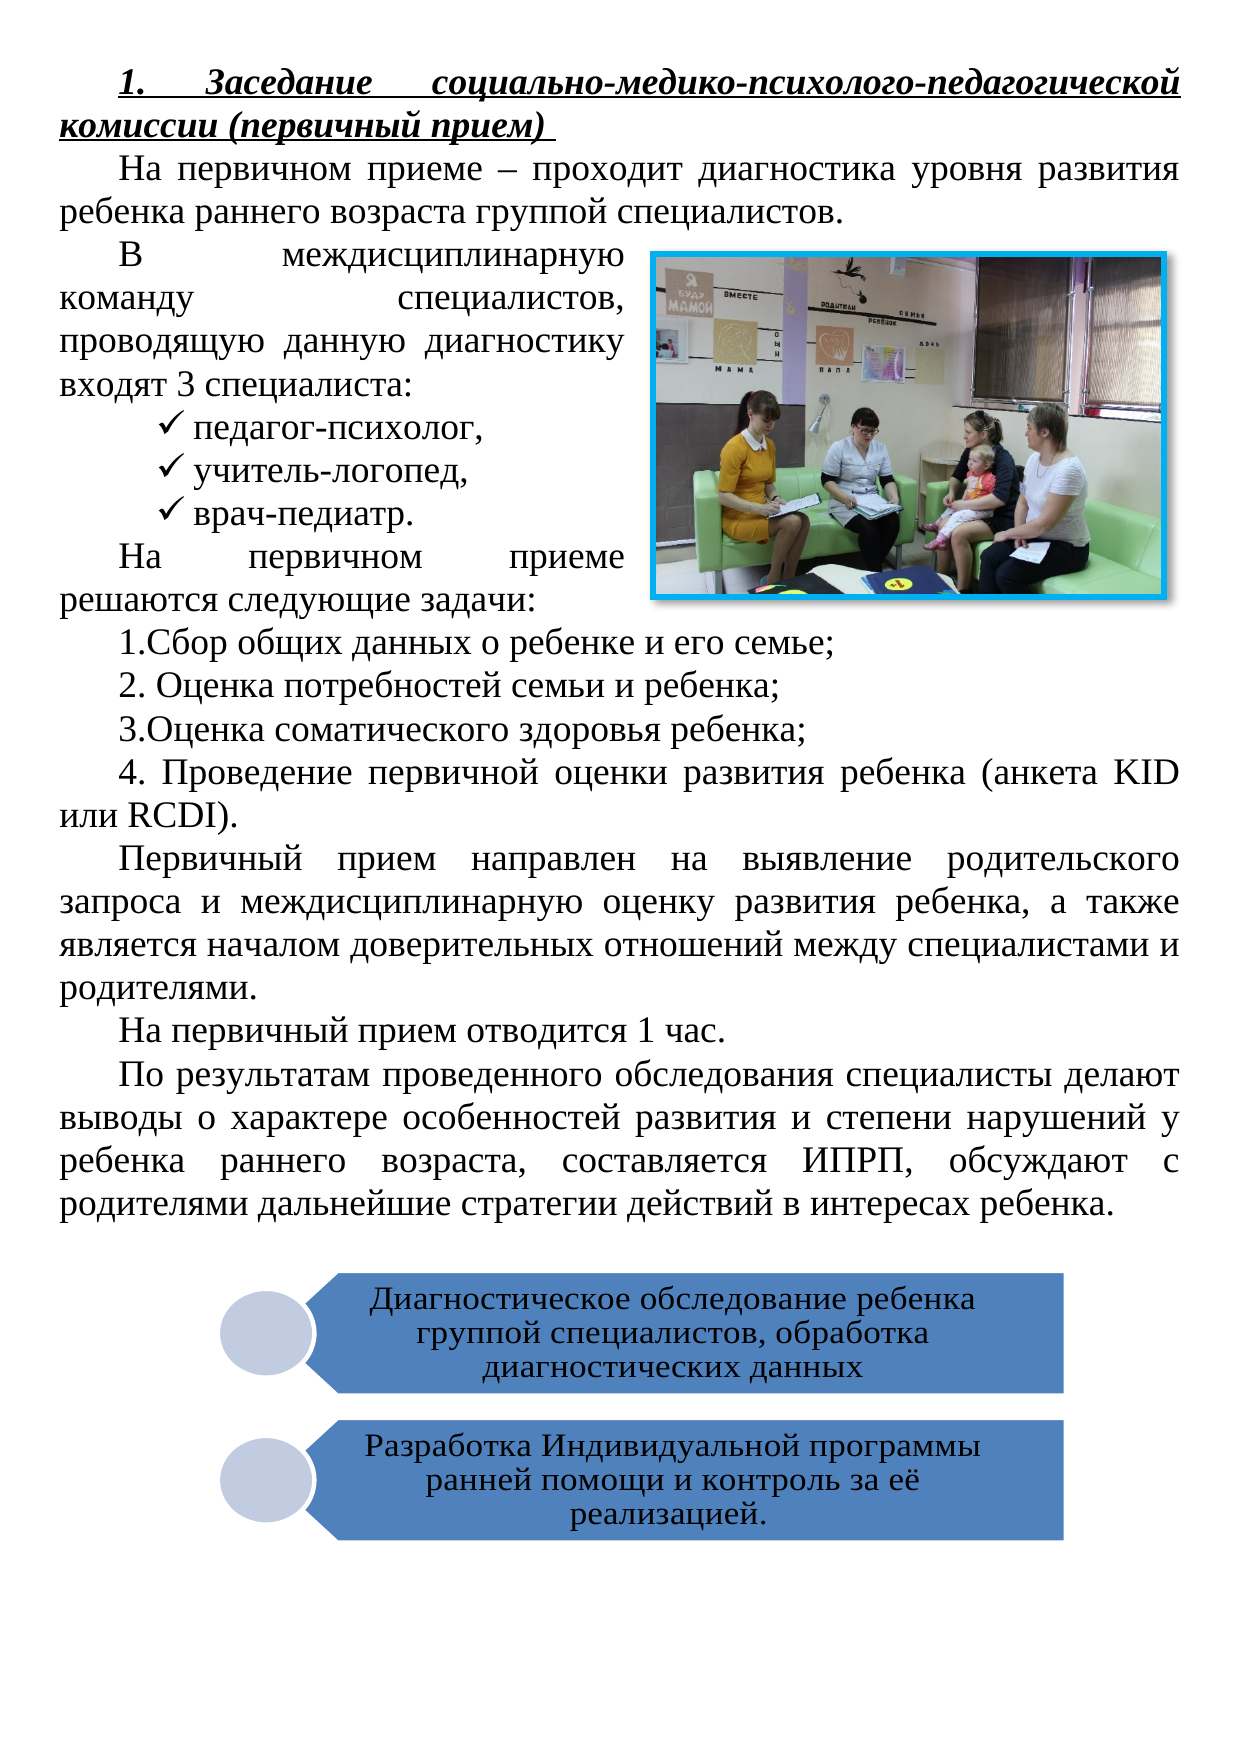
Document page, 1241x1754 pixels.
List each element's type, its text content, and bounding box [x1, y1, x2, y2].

text 2. Оценка потребностей семьи и ребенка; [59, 663, 1181, 706]
list учитель-логопед, [156, 447, 1181, 490]
list педагог-психолог, [156, 404, 1181, 447]
text 1.Сбор общих данных о ребенке и его семье; [59, 620, 1181, 663]
text На первичном приеме решаются следующие задачи: [59, 533, 1181, 620]
text На первичный прием отводится 1 час. [59, 1008, 1181, 1051]
text По результатам проведенного обследования специалисты делают выводы о характере особенностей развития и степени нарушений у ребенка раннего возраста, составляется ИПРП, обсуждают с родителями дальнейшие стратегии действий в интересах ребенка. [59, 1051, 1181, 1223]
list врач-педиатр. [156, 490, 1181, 533]
text 1. Заседание социально-медико-психолого-педагогической комиссии (первичный прием) [59, 59, 1181, 145]
text Первичный прием направлен на выявление родительского запроса и междисциплинарную оценку развития ребенка, а также является началом доверительных отношений между специалистами и родителями. [59, 835, 1181, 1008]
text 3.Оценка соматического здоровья ребенка; [59, 706, 1181, 749]
text В междисциплинарную команду специалистов, проводящую данную диагностику входят 3 специалиста: [59, 232, 1181, 404]
text На первичном приеме – проходит диагностика уровня развития ребенка раннего возраста группой специалистов. [59, 145, 1181, 232]
text 4. Проведение первичной оценки развития ребенка (анкета KID или RCDI). [59, 749, 1181, 835]
